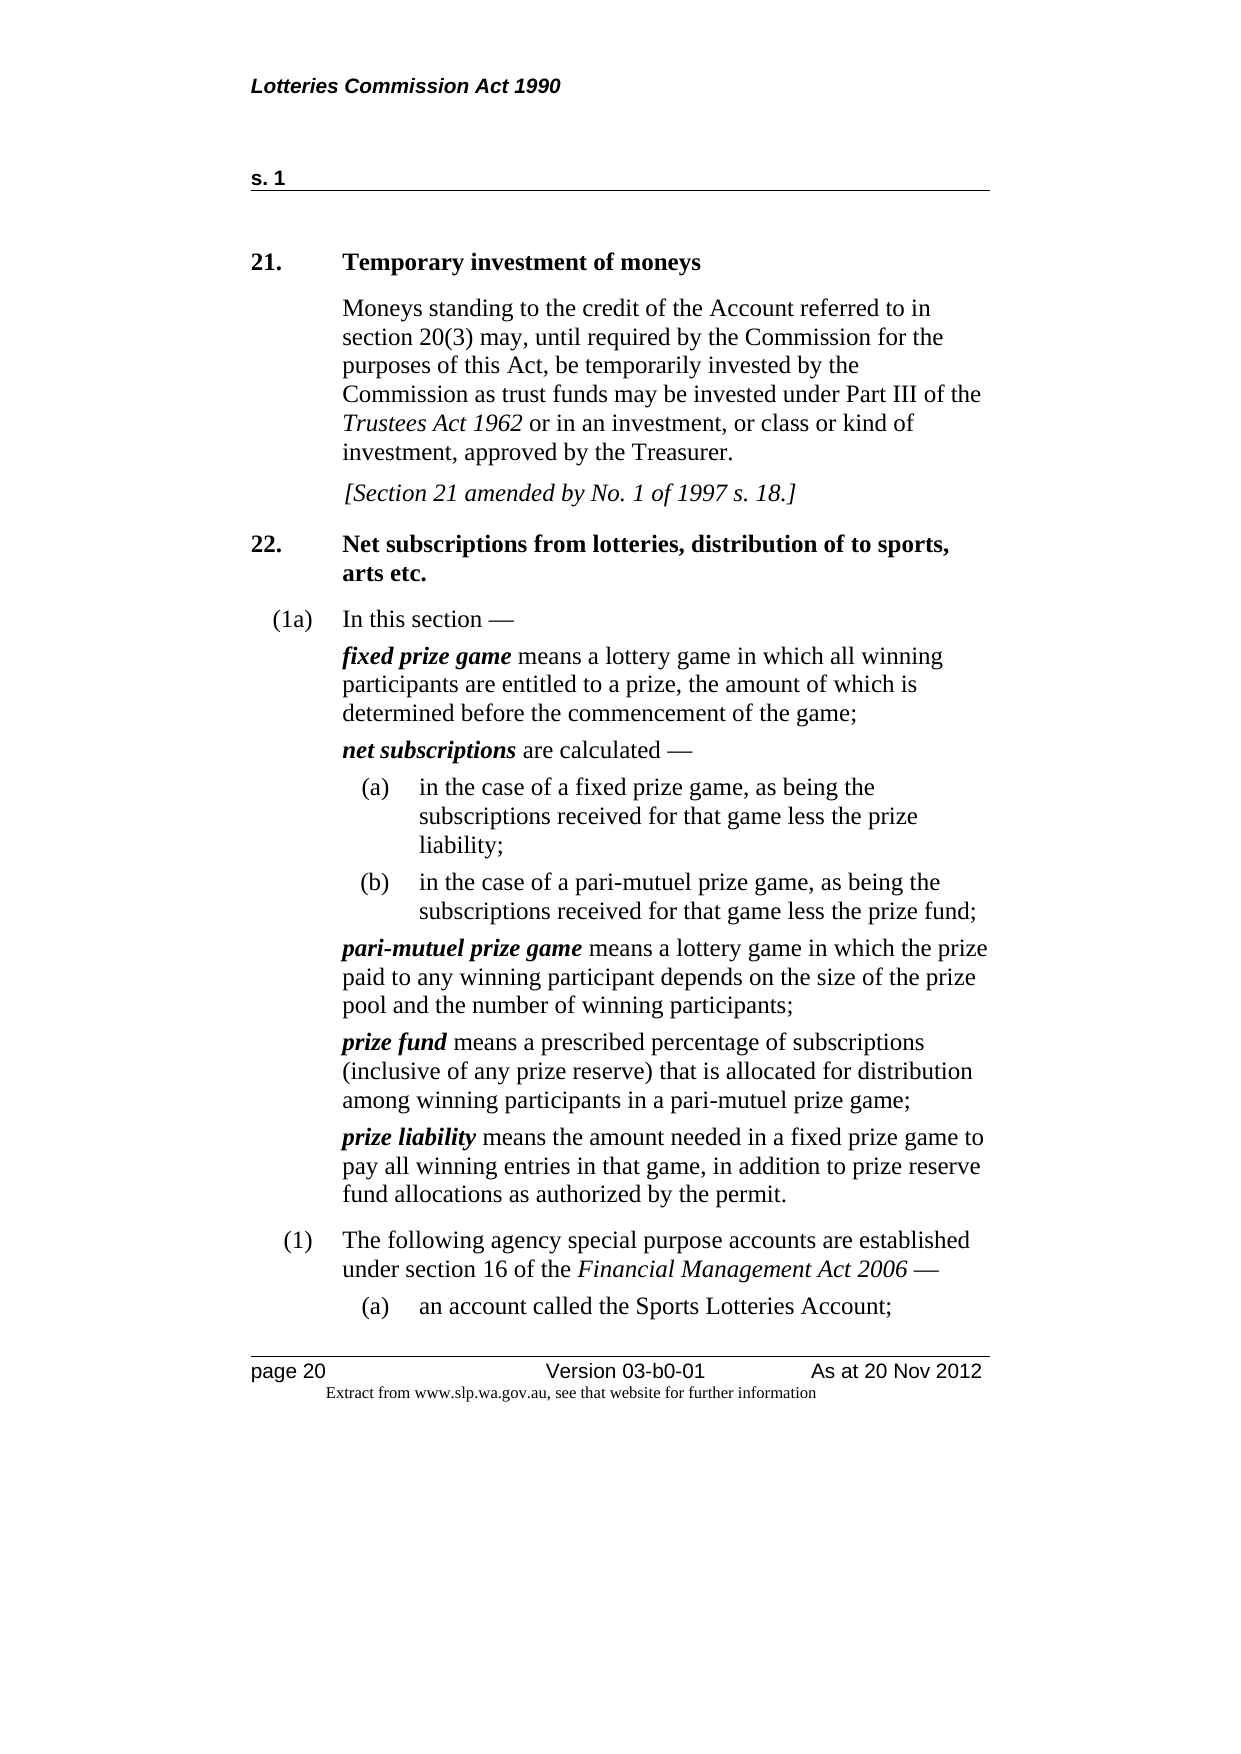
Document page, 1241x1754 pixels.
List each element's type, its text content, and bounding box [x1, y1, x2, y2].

text (1) The following agency special purpose accounts are established under section 16 of the Financial Management Act 2006 — [251, 1225, 990, 1282]
text Moneys standing to the credit of the Account referred to in section 20(3) may, until required by the Commission for the purposes of this Act, be temporarily invested by the Commission as trust funds may be invested under Part III of the Trustees Act 1962 or in an investment, or class or kind of investment, approved by the Treasurer. [251, 293, 990, 465]
text (a) in the case of a fixed prize game, as being the subscriptions received for that game less the prize liability; [251, 772, 990, 859]
text [Section 21 amended by No. 1 of 1997 s. 18.] [251, 478, 990, 507]
text (a) an account called the Sports Lotteries Account; [251, 1291, 990, 1319]
text (1a) In this section — [251, 604, 990, 632]
subtitle 21. Temporary investment of moneys [251, 247, 990, 276]
text fixed prize game means a lottery game in which all winning participants are entitled to a prize, the amount of which is determined before the commencement of the game; [251, 641, 990, 727]
subtitle 22. Net subscriptions from lotteries, distribution of to sports, arts etc. [251, 529, 990, 587]
text net subscriptions are calculated — [251, 735, 990, 764]
text (b) in the case of a pari-mutuel prize game, as being the subscriptions received for that game less the prize fund; [251, 867, 990, 924]
text prize fund means a prescribed percentage of subscriptions (inclusive of any prize reserve) that is allocated for distribution among winning participants in a pari-mutuel prize game; [251, 1027, 990, 1114]
text pari-mutuel prize game means a lottery game in which the prize paid to any winning participant depends on the size of the prize pool and the number of winning participants; [251, 933, 990, 1019]
text prize liability means the amount needed in a fixed prize game to pay all winning entries in that game, in addition to prize reserve fund allocations as authorized by the permit. [251, 1122, 990, 1208]
